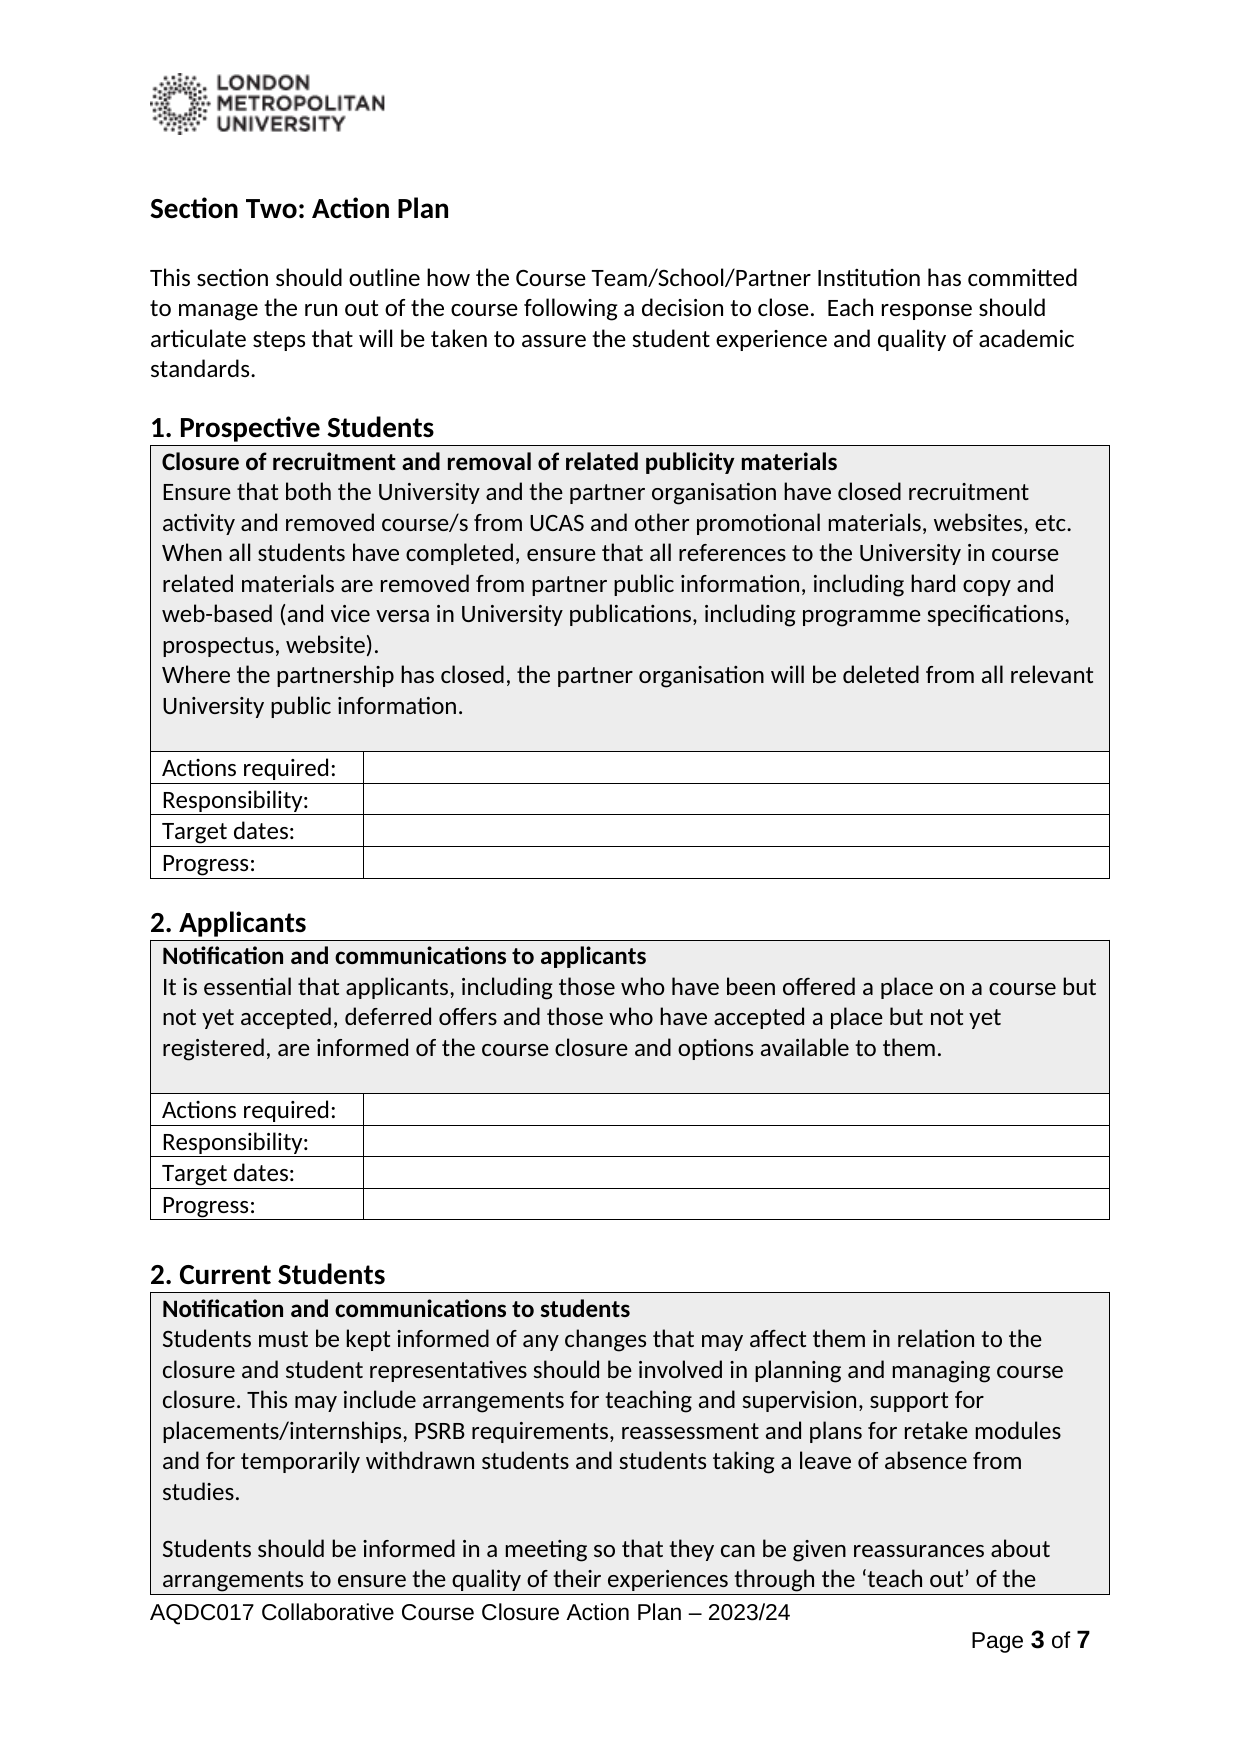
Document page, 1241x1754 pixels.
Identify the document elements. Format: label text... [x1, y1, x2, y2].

table_cell Progress: [151, 847, 363, 877]
table_cell [364, 784, 1109, 814]
text This section should outline how the Course Team/School/Partner Institution has committed to manage the run out of the course following a decision to close. Each response should articulate steps that will be taken to assure the student experience and quality of academic standards. [150, 262, 1090, 384]
text 2. Current Students [150, 1256, 1090, 1292]
table_cell Target dates: [151, 1157, 363, 1188]
table_cell Actions required: [151, 752, 363, 783]
table_cell Responsibility: [151, 784, 363, 814]
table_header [151, 1293, 1109, 1594]
table_cell Target dates: [151, 815, 363, 846]
table_header Notification and communications to applicants It is essential that applicants, including those who have been offered a place on a course but not yet accepted, deferred offers and those who have accepted a place but not yet registered, are informed of the course closure and options available to them. [151, 941, 1109, 1093]
table_header Closure of recruitment and removal of related publicity materials Ensure that both the University and the partner organisation have closed recruitment activity and removed course/s from UCAS and other promotional materials, websites, etc. When all students have completed, ensure that all references to the University in course related materials are removed from partner public information, including hard copy and web-based (and vice versa in University publications, including programme specifications, prospectus, website). Where the partnership has closed, the partner organisation will be deleted from all relevant University public information. [151, 446, 1109, 751]
table_cell Actions required: [151, 1094, 363, 1125]
table_cell [364, 1189, 1109, 1219]
table_cell Progress: [151, 1189, 363, 1219]
table_cell [364, 752, 1109, 783]
table_cell [364, 815, 1109, 846]
text Section Two: Action Plan [150, 191, 1090, 226]
table_cell [364, 1126, 1109, 1156]
table_cell [364, 1094, 1109, 1125]
table_cell [364, 847, 1109, 877]
text 2. Applicants [150, 904, 1090, 939]
picture [150, 73, 385, 135]
text 1. Prospective Students [150, 409, 1090, 445]
table_cell Responsibility: [151, 1126, 363, 1156]
table_cell [364, 1157, 1109, 1188]
